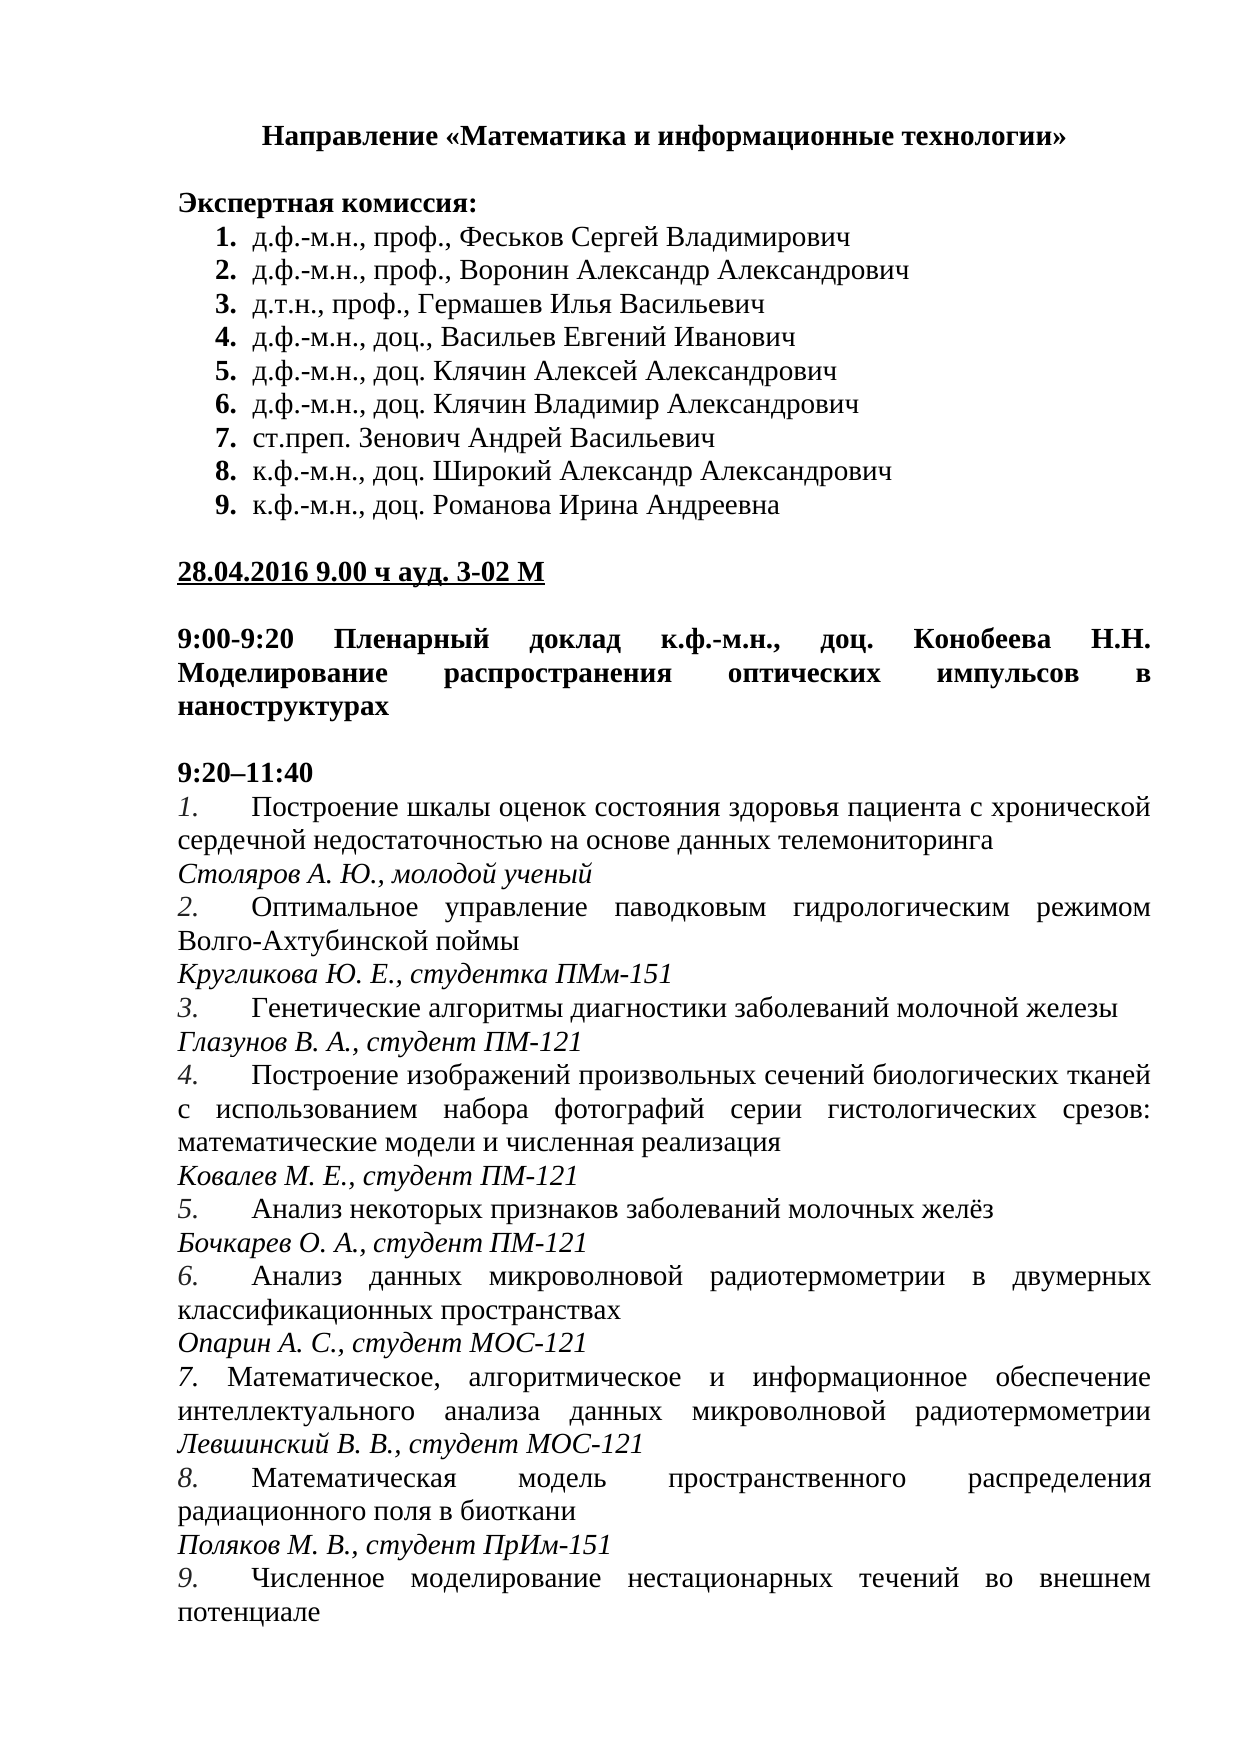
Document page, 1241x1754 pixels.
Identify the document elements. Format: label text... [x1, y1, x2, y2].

list ст.преп. Зенович Андрей Васильевич [215, 420, 1152, 453]
text 9:20–11:40 [177, 755, 1152, 789]
text Экспертная комиссия: [177, 185, 1152, 219]
text Опарин А. С., студент МОС-121 [177, 1326, 1152, 1359]
text Глазунов В. А., студент ПМ-121 [177, 1024, 1152, 1057]
list Математическая модель пространственного распределения радиационного поля в биоткани [177, 1460, 1152, 1527]
list д.ф.-м.н., проф., Воронин Александр Александрович [215, 252, 1152, 286]
list Анализ некоторых признаков заболеваний молочных желёз [251, 1191, 1152, 1225]
list Построение шкалы оценок состояния здоровья пациента с хронической сердечной недостаточностью на основе данных телемониторинга [177, 789, 1152, 856]
list Численное моделирование нестационарных течений во внешнем потенциале [177, 1560, 1152, 1627]
list д.ф.-м.н., проф., Феськов Сергей Владимирович [215, 219, 1152, 252]
text Поляков М. В., студент ПрИм-151 [177, 1527, 1152, 1560]
list Построение изображений произвольных сечений биологических тканей с использованием набора фотографий серии гистологических срезов: математические модели и численная реализация [177, 1057, 1152, 1158]
list Генетические алгоритмы диагностики заболеваний молочной железы [251, 990, 1152, 1024]
list Оптимальное управление паводковым гидрологическим режимом Волго-Ахтубинской поймы [177, 889, 1152, 957]
text 9:00-9:20 Пленарный доклад к.ф.-м.н., доц. Конобеева Н.Н. Моделирование распространения оптических импульсов в наноструктурах [177, 621, 1152, 722]
text 28.04.2016 9.00 ч ауд. 3-02 М [177, 554, 1152, 588]
list к.ф.-м.н., доц. Романова Ирина Андреевна [215, 487, 1152, 521]
list д.ф.-м.н., доц., Васильев Евгений Иванович [215, 319, 1152, 353]
list к.ф.-м.н., доц. Широкий Александр Александрович [215, 453, 1152, 487]
list д.т.н., проф., Гермашев Илья Васильевич [215, 286, 1152, 319]
text 7. Математическое, алгоритмическое и информационное обеспечение интеллектуального анализа данных микроволновой радиотермометрии Левшинский В. В., студент МОС-121 [177, 1359, 1152, 1460]
text Направление «Математика и информационные технологии» [177, 118, 1152, 152]
list Анализ данных микроволновой радиотермометрии в двумерных классификационных пространствах [177, 1258, 1152, 1326]
list д.ф.-м.н., доц. Клячин Владимир Александрович [215, 386, 1152, 420]
list д.ф.-м.н., доц. Клячин Алексей Александрович [215, 353, 1152, 386]
text Кругликова Ю. Е., студентка ПМм-151 [177, 957, 1152, 990]
text Столяров А. Ю., молодой ученый [177, 856, 1152, 889]
text Ковалев М. Е., студент ПМ-121 [177, 1158, 1152, 1191]
text Бочкарев О. А., студент ПМ-121 [177, 1225, 1152, 1258]
